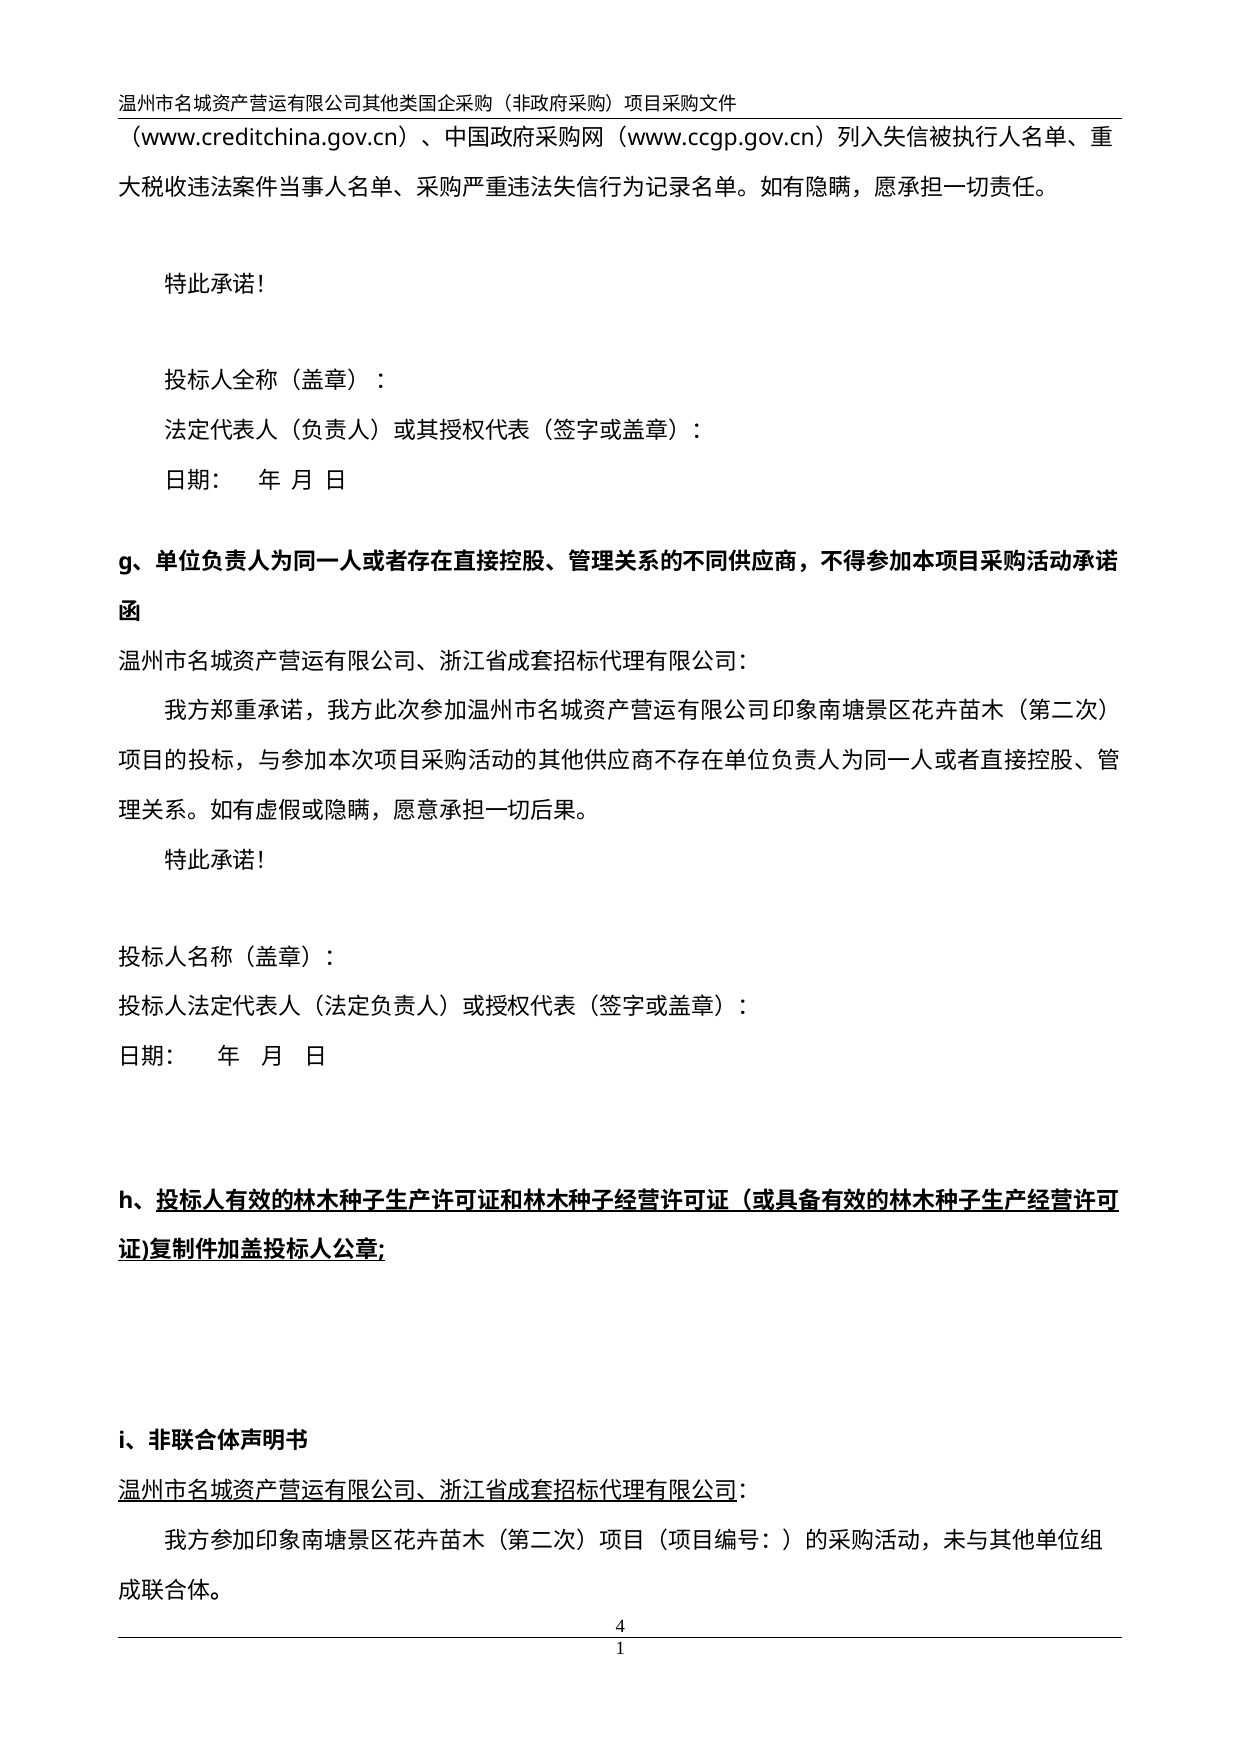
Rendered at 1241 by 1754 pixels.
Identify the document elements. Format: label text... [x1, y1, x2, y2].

text h、投标人有效的林木种子生产许可证和林木种子经营许可证（或具备有效的林木种子生产经营许可证)复制件加盖投标人公章; [118, 1181, 1122, 1265]
text 投标人法定代表人（法定负责人）或授权代表（签字或盖章）： [118, 988, 1122, 1021]
text 投标人全称（盖章） ： [118, 362, 1122, 395]
text i、非联合体声明书 [118, 1422, 1122, 1455]
text 日期： 年 月 日 [118, 462, 1122, 495]
text 温州市名城资产营运有限公司、浙江省成套招标代理有限公司： [118, 642, 1122, 676]
text 法定代表人（负责人）或其授权代表（签字或盖章）： [118, 412, 1122, 445]
text 我方参加印象南塘景区花卉苗木（第二次）项目（项目编号：）的采购活动，未与其他单位组成联合体。 [118, 1522, 1122, 1605]
text 我方郑重承诺，我方此次参加温州市名城资产营运有限公司印象南塘景区花卉苗木（第二次）项目的投标，与参加本次项目采购活动的其他供应商不存在单位负责人为同一人或者直接控股、管理关系。如有虚假或隐瞒，愿意承担一切后果。 [118, 692, 1122, 825]
text g、单位负责人为同一人或者存在直接控股、管理关系的不同供应商，不得参加本项目采购活动承诺函 [118, 543, 1122, 626]
text 特此承诺！ [118, 842, 1122, 875]
text 日期： 年 月 日 [118, 1038, 1122, 1071]
text 温州市名城资产营运有限公司、浙江省成套招标代理有限公司： [118, 1472, 1122, 1505]
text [118, 119, 1122, 202]
text 特此承诺！ [118, 266, 1122, 299]
text 投标人名称（盖章）： [118, 938, 1122, 972]
